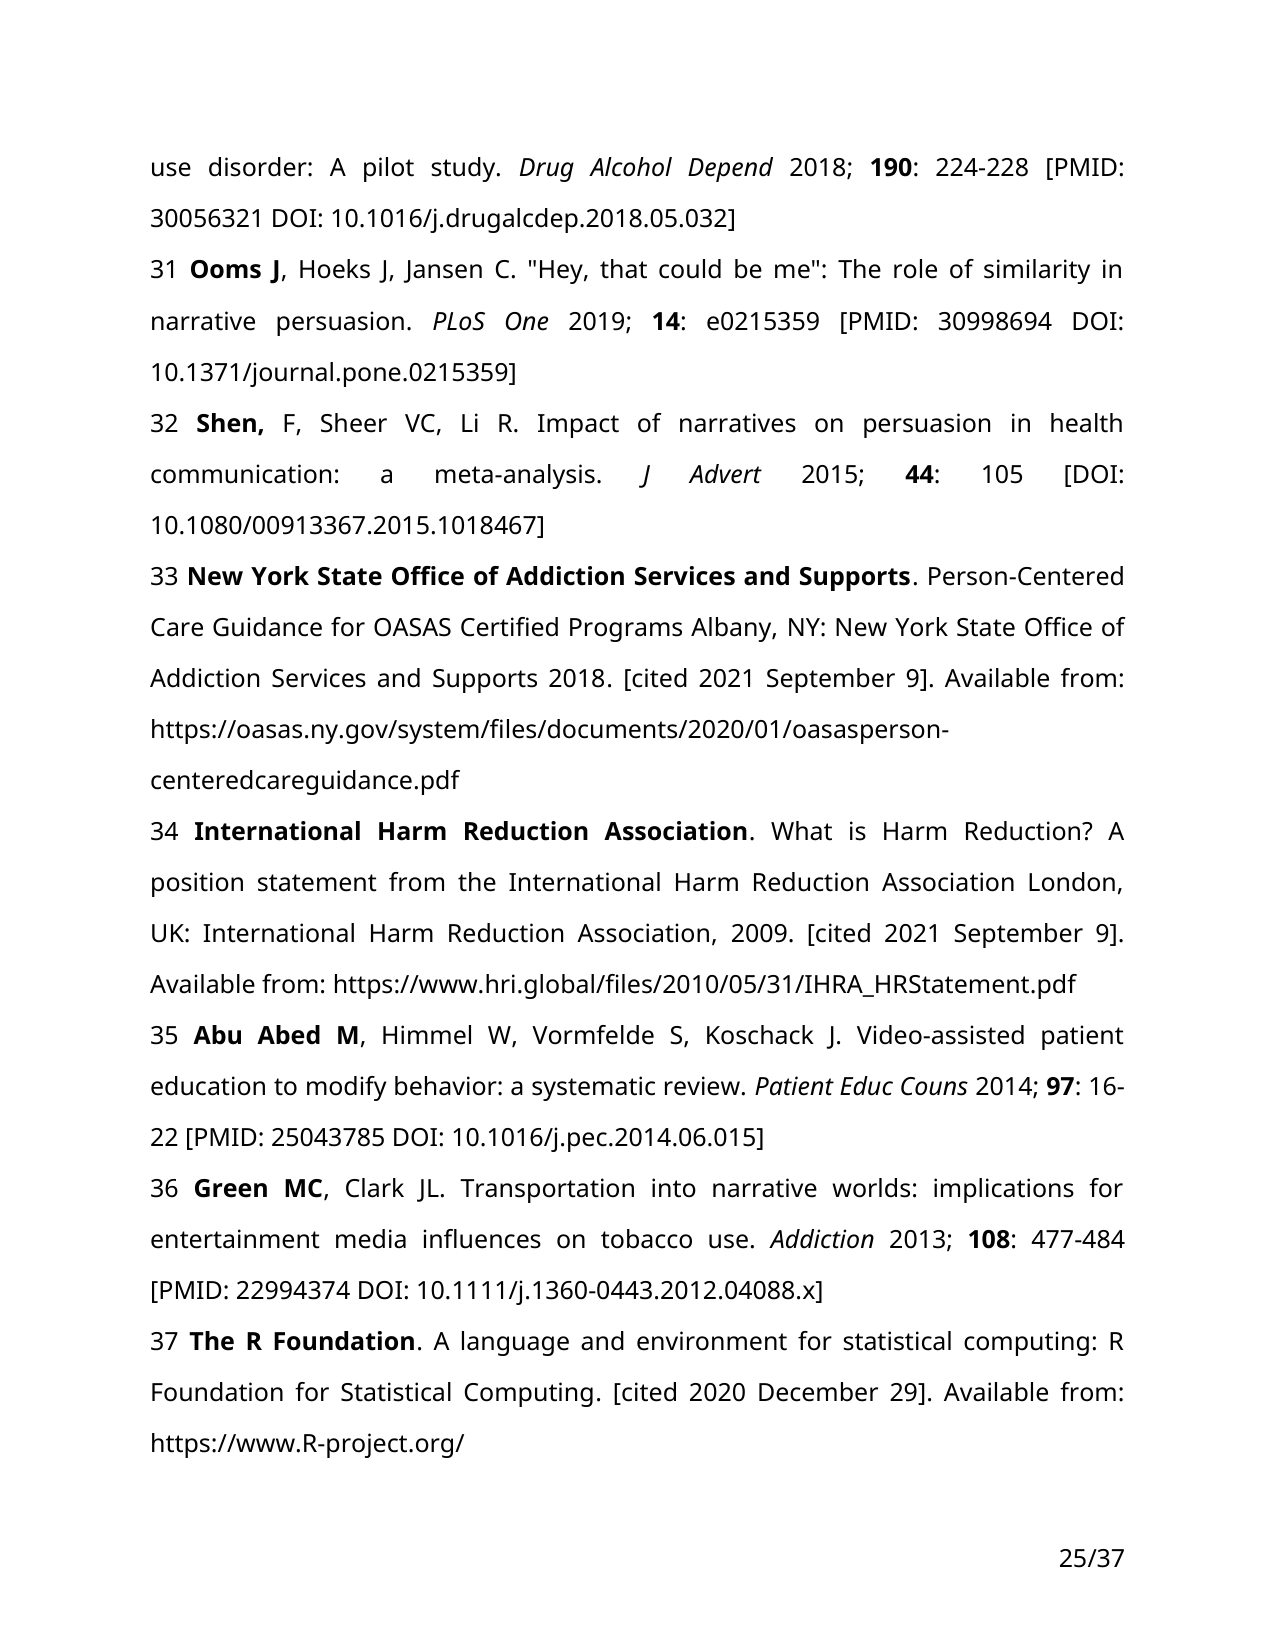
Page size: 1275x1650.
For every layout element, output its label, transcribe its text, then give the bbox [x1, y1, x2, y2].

text 34 International Harm Reduction Association. What is Harm Reduction? A position statement from the International Harm Reduction Association London, UK: International Harm Reduction Association, 2009. [cited 2021 September 9]. Available from: https://www.hri.global/files/2010/05/31/IHRA_HRStatement.pdf [150, 813, 1125, 1001]
text 35 Abu Abed M, Himmel W, Vormfelde S, Koschack J. Video-assisted patient education to modify behavior: a systematic review. Patient Educ Couns 2014; 97: 16-22 [PMID: 25043785 DOI: 10.1016/j.pec.2014.06.015] [150, 1018, 1125, 1154]
text 36 Green MC, Clark JL. Transportation into narrative worlds: implications for entertainment media influences on tobacco use. Addiction 2013; 108: 477-484 [PMID: 22994374 DOI: 10.1111/j.1360-0443.2012.04088.x] [150, 1171, 1125, 1307]
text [150, 150, 1125, 235]
text 33 New York State Office of Addiction Services and Supports. Person-Centered Care Guidance for OASAS Certified Programs Albany, NY: New York State Office of Addiction Services and Supports 2018. [cited 2021 September 9]. Available from: https://oasas.ny.gov/system/files/documents/2020/01/oasasperson-centeredcareguidance.pdf [150, 558, 1125, 797]
text 37 The R Foundation. A language and environment for statistical computing: R Foundation for Statistical Computing. [cited 2020 December 29]. Available from: https://www.R-project.org/ [150, 1324, 1125, 1460]
text 32 Shen, F, Sheer VC, Li R. Impact of narratives on persuasion in health communication: a meta-analysis. J Advert 2015; 44: 105 [DOI: 10.1080/00913367.2015.1018467] [150, 405, 1125, 541]
text 31 Ooms J, Hoeks J, Jansen C. "Hey, that could be me": The role of similarity in narrative persuasion. PLoS One 2019; 14: e0215359 [PMID: 30998694 DOI: 10.1371/journal.pone.0215359] [150, 252, 1125, 388]
